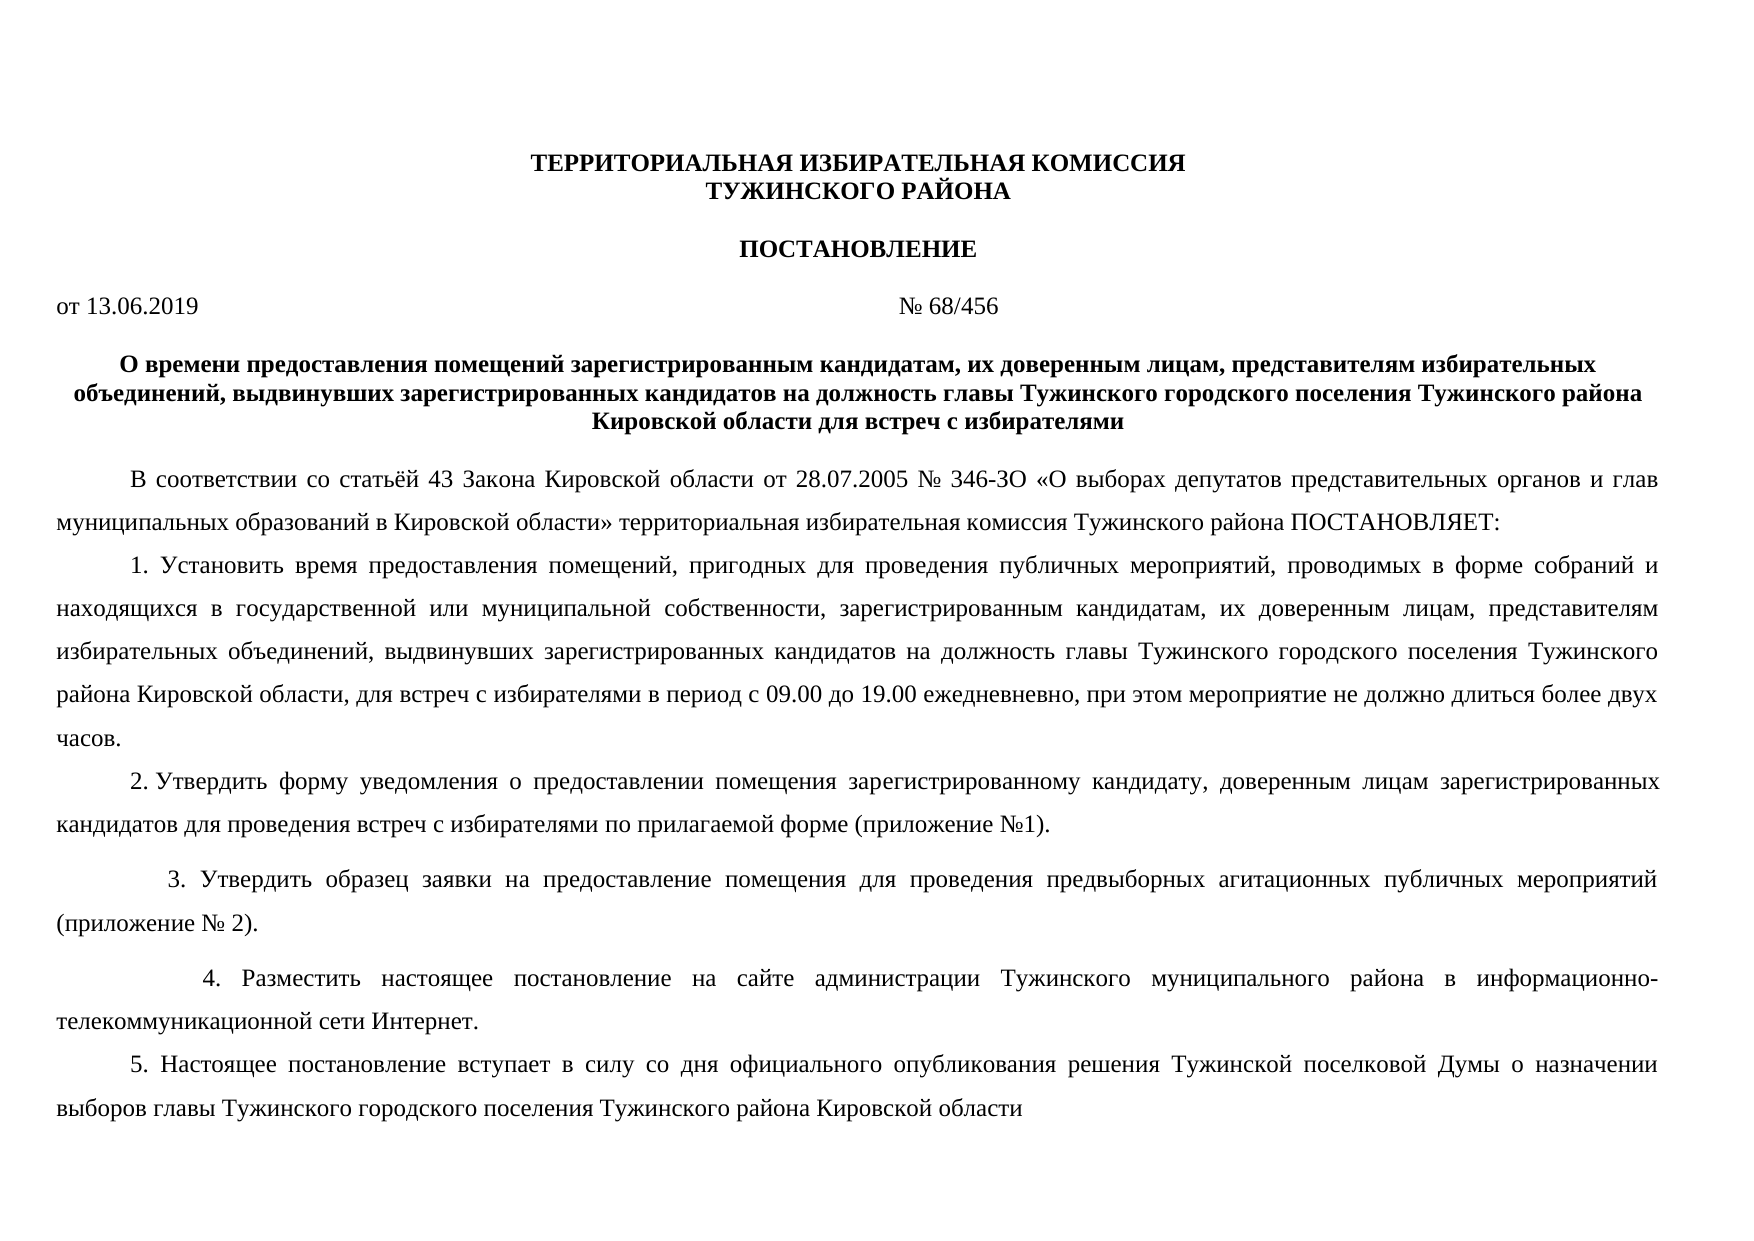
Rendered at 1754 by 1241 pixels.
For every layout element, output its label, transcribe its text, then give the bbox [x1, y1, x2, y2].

text 4. Разместить настоящее постановление на сайте администрации Тужинского муниципального района в информационно-телекоммуникационной сети Интернет. [56, 963, 1660, 1035]
text 3. Утвердить образец заявки на предоставление помещения для проведения предвыборных агитационных публичных мероприятий (приложение № 2). [56, 864, 1660, 936]
text ТУЖИНСКОГО РАЙОНА [56, 176, 1660, 205]
text О времени предоставления помещений зарегистрированным кандидатам, их доверенным лицам, представителям избирательных объединений, выдвинувших зарегистрированных кандидатов на должность главы Тужинского городского поселения Тужинского района Кировской области для встреч с избирателями [56, 349, 1660, 435]
text от 13.06.2019 № 68/456 [56, 291, 1660, 320]
text ПОСТАНОВЛЕНИЕ [56, 234, 1660, 263]
text 5. Настоящее постановление вступает в силу со дня официального опубликования решения Тужинской поселковой Думы о назначении выборов главы Тужинского городского поселения Тужинского района Кировской области [56, 1049, 1660, 1121]
text 1. Установить время предоставления помещений, пригодных для проведения публичных мероприятий, проводимых в форме собраний и находящихся в государственной или муниципальной собственности, зарегистрированным кандидатам, их доверенным лицам, представителям избирательных объединений, выдвинувших зарегистрированных кандидатов на должность главы Тужинского городского поселения Тужинского района Кировской области, для встреч с избирателями в период с 09.00 до 19.00 ежедневневно, при этом мероприятие не должно длиться более двух часов. [56, 550, 1660, 751]
text 2. Утвердить форму уведомления о предоставлении помещения зарегистрированному кандидату, доверенным лицам зарегистрированных кандидатов для проведения встреч с избирателями по прилагаемой форме (приложение №1). [56, 766, 1660, 838]
text ТЕРРИТОРИАЛЬНАЯ ИЗБИРАТЕЛЬНАЯ КОМИССИЯ [56, 148, 1660, 176]
text В соответствии со статьёй 43 Закона Кировской области от 28.07.2005 № 346-ЗО «О выборах депутатов представительных органов и глав муниципальных образований в Кировской области» территориальная избирательная комиссия Тужинского района ПОСТАНОВЛЯЕТ: [56, 464, 1660, 536]
